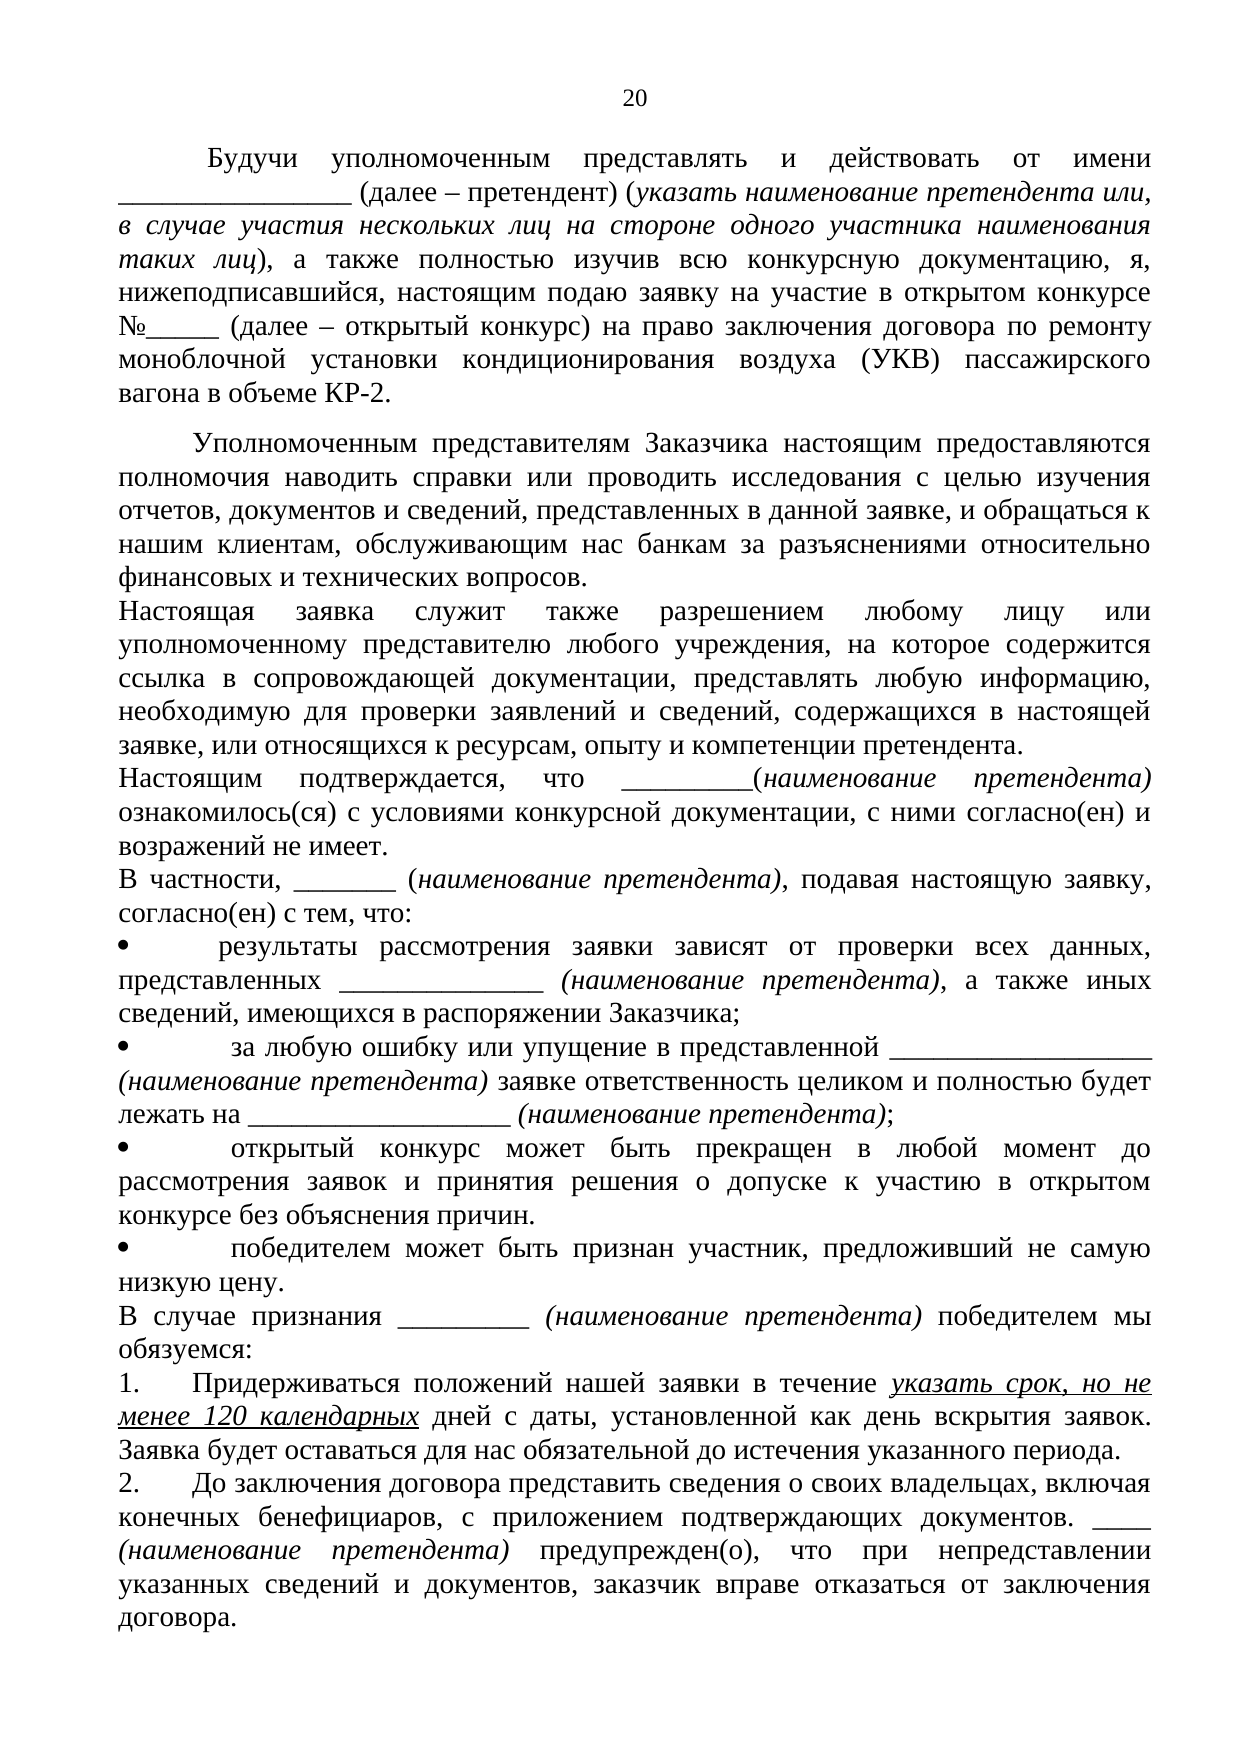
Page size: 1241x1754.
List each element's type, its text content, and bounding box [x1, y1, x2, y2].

list за любую ошибку или упущение в представленной __________________ (наименование претендента) заявке ответственность целиком и полностью будет лежать на __________________ (наименование претендента); [118, 1029, 1152, 1130]
text В случае признания _________ (наименование претендента) победителем мы обязуемся: [118, 1298, 1152, 1365]
text Настоящая заявка служит также разрешением любому лицу или уполномоченному представителю любого учреждения, на которое содержится ссылка в сопровождающей документации, представлять любую информацию, необходимую для проверки заявлений и сведений, содержащихся в настоящей заявке, или относящихся к ресурсам, опыту и компетенции претендента. [118, 593, 1152, 761]
text В частности, _______ (наименование претендента), подавая настоящую заявку, согласно(ен) с тем, что: [118, 861, 1152, 928]
list победителем может быть признан участник, предложивший не самую низкую цену. [118, 1231, 1152, 1298]
list результаты рассмотрения заявки зависят от проверки всех данных, представленных ______________ (наименование претендента), а также иных сведений, имеющихся в распоряжении Заказчика; [118, 928, 1152, 1029]
text Будучи уполномоченным представлять и действовать от имени ________________ (далее – претендент) (указать наименование претендента или, в случае участия нескольких лиц на стороне одного участника наименования таких лиц), а также полностью изучив всю конкурсную документацию, я, нижеподписавшийся, настоящим подаю заявку на участие в открытом конкурсе №_____ (далее – открытый конкурс) на право заключения договора по ремонту моноблочной установки кондиционирования воздуха (УКВ) пассажирского вагона в объеме КР-2. [118, 140, 1152, 408]
text Уполномоченным представителям Заказчика настоящим предоставляются полномочия наводить справки или проводить исследования с целью изучения отчетов, документов и сведений, представленных в данной заявке, и обращаться к нашим клиентам, обслуживающим нас банкам за разъяснениями относительно финансовых и технических вопросов. [118, 425, 1152, 593]
list Придерживаться положений нашей заявки в течение указать срок, но не менее 120 календарных дней с даты, установленной как день вскрытия заявок. Заявка будет оставаться для нас обязательной до истечения указанного периода. [118, 1365, 1152, 1465]
list До заключения договора представить сведения о своих владельцах, включая конечных бенефициаров, с приложением подтверждающих документов. ____ (наименование претендента) предупрежден(о), что при непредставлении указанных сведений и документов, заказчик вправе отказаться от заключения договора. [118, 1465, 1152, 1633]
text Настоящим подтверждается, что _________(наименование претендента) ознакомилось(ся) с условиями конкурсной документации, с ними согласно(ен) и возражений не имеет. [118, 761, 1152, 861]
list открытый конкурс может быть прекращен в любой момент до рассмотрения заявок и принятия решения о допуске к участию в открытом конкурсе без объяснения причин. [118, 1130, 1152, 1231]
